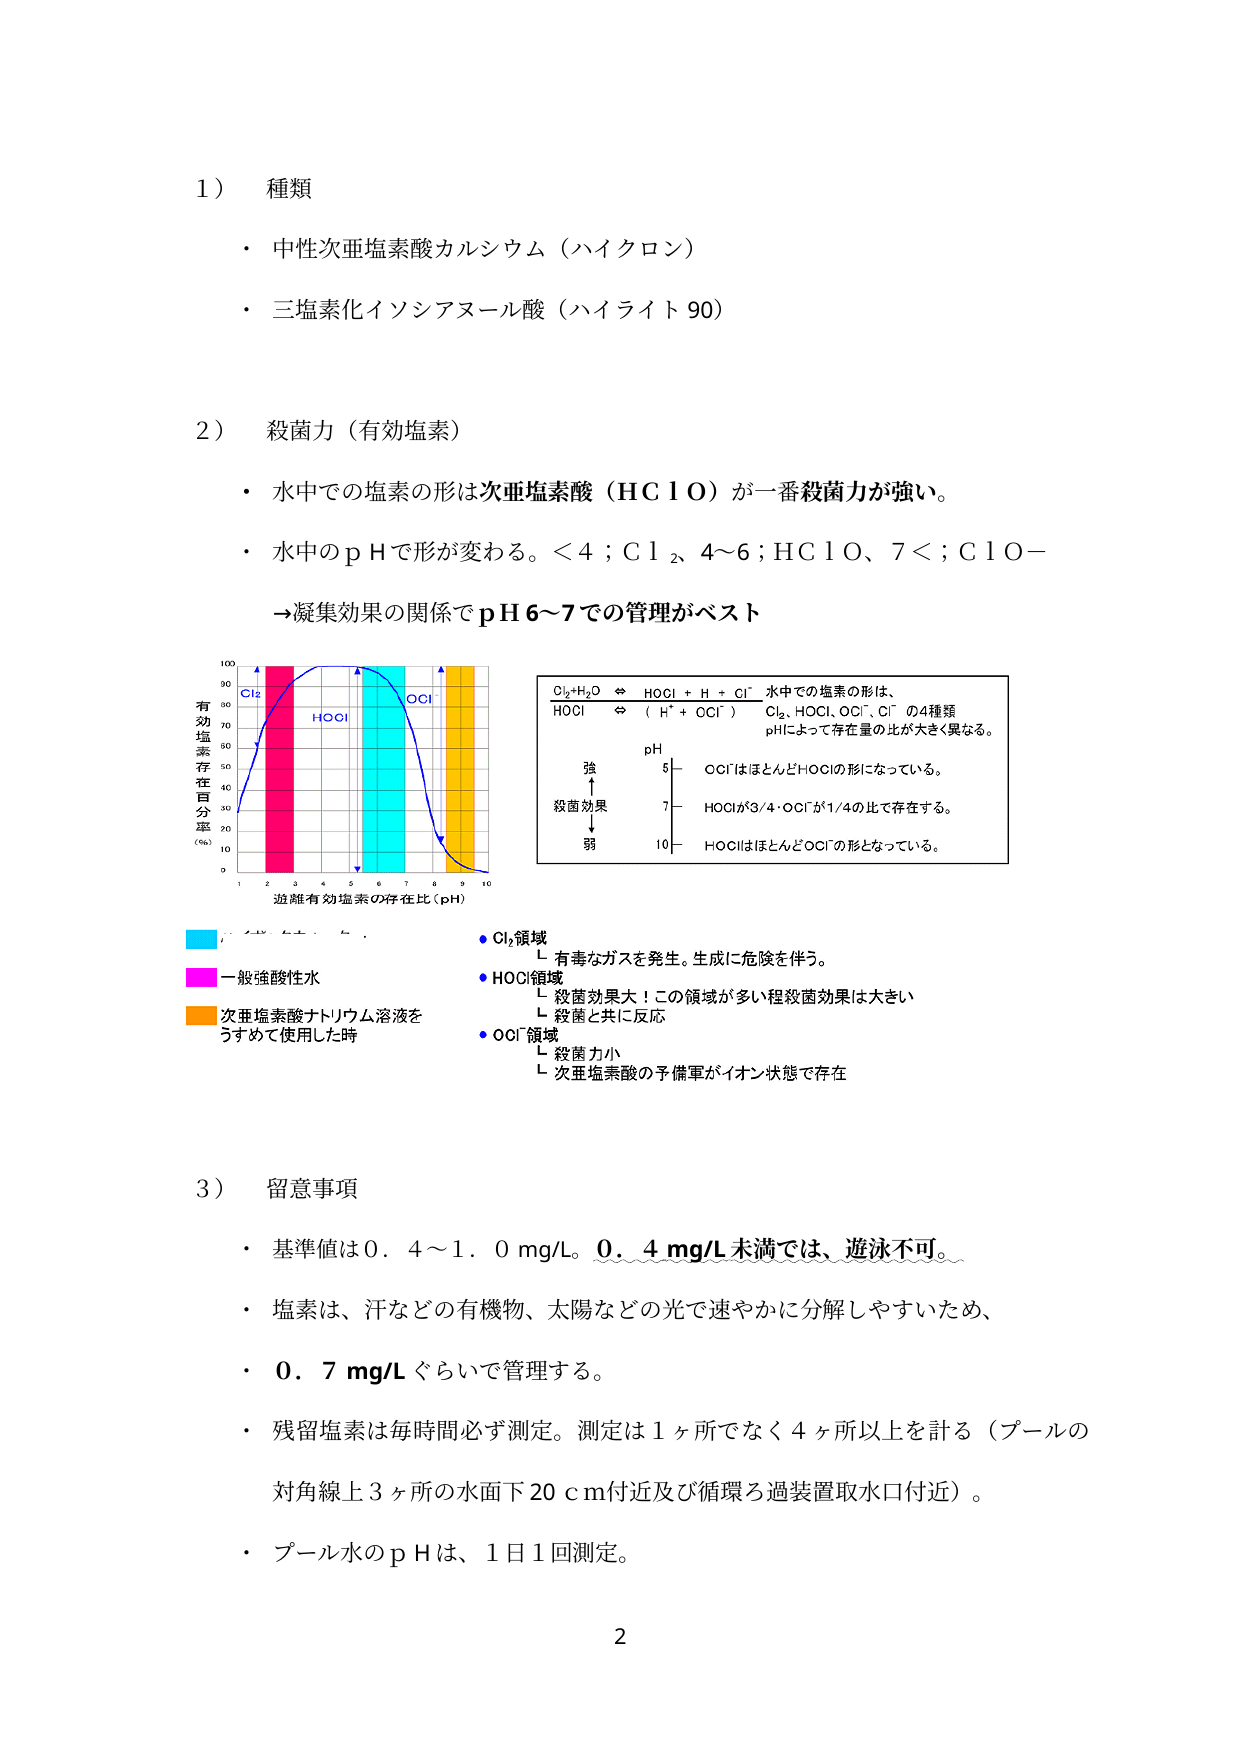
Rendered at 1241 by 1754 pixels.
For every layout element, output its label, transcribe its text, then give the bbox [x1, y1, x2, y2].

list 中性次亜塩素酸カルシウム（ハイクロン） [235, 217, 1092, 278]
text →凝集効果の関係でｐＨ6～7での管理がベスト [273, 581, 1092, 642]
list 水中での塩素の形は次亜塩素酸（ＨＣｌＯ）が一番殺菌力が強い。 [235, 460, 1092, 521]
list 基準値は０．４～１．０mg/L。０．４mg/L未満では、遊泳不可。 [235, 1218, 1092, 1278]
list 留意事項 [191, 1157, 1092, 1218]
list 水中のｐHで形が変わる。＜４；Ｃｌ2、4～6；ＨＣｌＯ、７＜；ＣｌＯ－ [235, 521, 1092, 581]
list 塩素は、汗などの有機物、太陽などの光で速やかに分解しやすいため、 [235, 1278, 1092, 1339]
list 種類 [191, 157, 1092, 217]
list ０．７mg/Lぐらいで管理する。 [235, 1339, 1092, 1399]
list 三塩素化イソシアヌール酸（ハイライト90） [235, 278, 1092, 339]
list 殺菌力（有効塩素） [191, 399, 1092, 460]
list プール水のｐHは、１日１回測定。 [235, 1521, 1092, 1581]
picture [147, 641, 1029, 1086]
list 残留塩素は毎時間必ず測定。測定は１ヶ所でなく４ヶ所以上を計る（プールの対角線上３ヶ所の水面下20ｃｍ付近及び循環ろ過装置取水口付近）。 [235, 1399, 1092, 1521]
